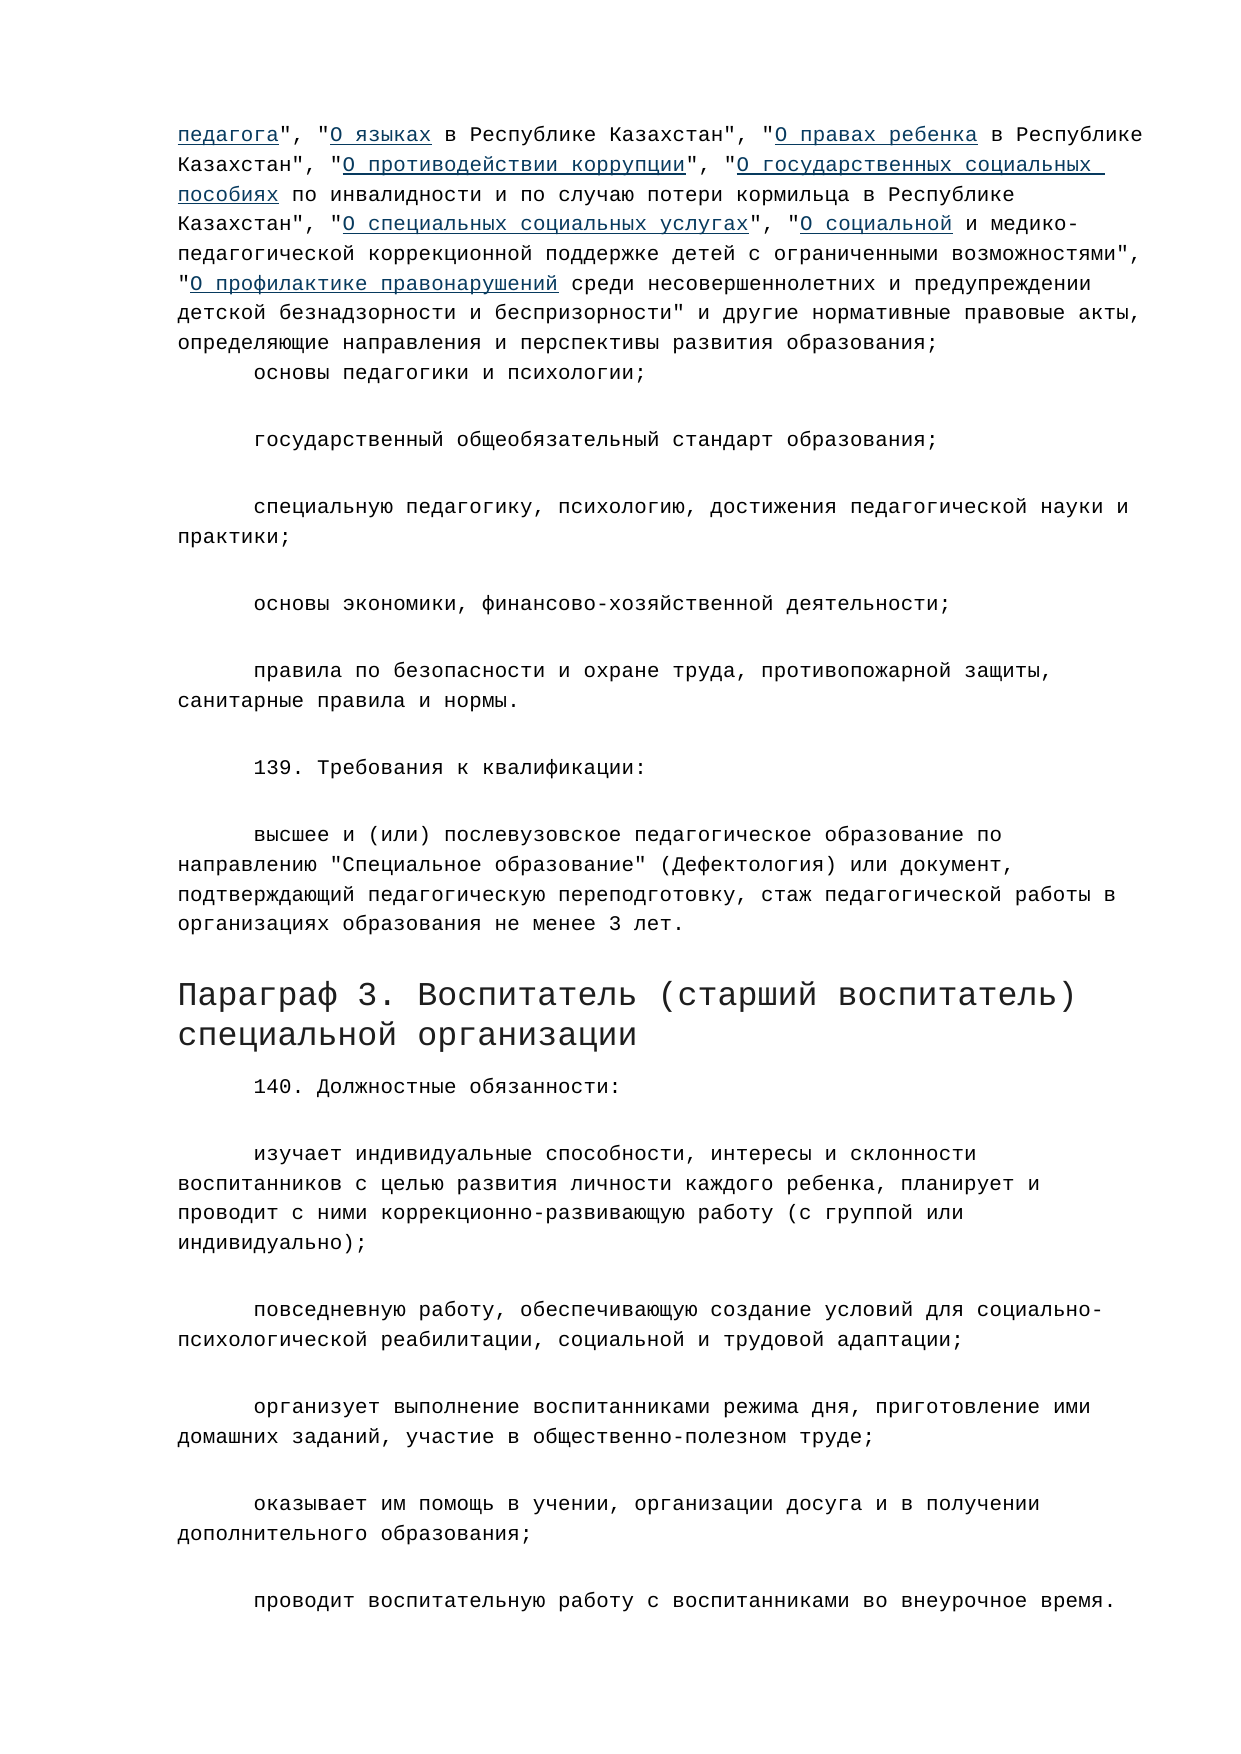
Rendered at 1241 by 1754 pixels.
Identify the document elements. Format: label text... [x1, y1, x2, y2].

text Параграф 3. Воспитатель (старший воспитатель) специальной организации [177, 974, 1152, 1056]
text специальную педагогику, психологию, достижения педагогической науки и практики; [177, 490, 1152, 549]
text государственный общеобязательный стандарт образования; [177, 423, 1152, 452]
text изучает индивидуальные способности, интересы и склонности воспитанников с целью развития личности каждого ребенка, планирует и проводит с ними коррекционно-развивающую работу (с группой или индивидуально); [177, 1137, 1152, 1256]
text высшее и (или) послевузовское педагогическое образование по направлению "Специальное образование" (Дефектология) или документ, подтверждающий педагогическую переподготовку, стаж педагогической работы в организациях образования не менее 3 лет. [177, 818, 1152, 937]
text проводит воспитательную работу с воспитанниками во внеурочное время. [177, 1584, 1152, 1613]
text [177, 118, 1152, 356]
text повседневную работу, обеспечивающую создание условий для социально-психологической реабилитации, социальной и трудовой адаптации; [177, 1293, 1152, 1352]
text основы экономики, финансово-хозяйственной деятельности; [177, 587, 1152, 617]
text организует выполнение воспитанниками режима дня, приготовление ими домашних заданий, участие в общественно-полезном труде; [177, 1390, 1152, 1449]
text основы педагогики и психологии; [177, 356, 1152, 385]
text правила по безопасности и охране труда, противопожарной защиты, санитарные правила и нормы. [177, 654, 1152, 713]
text 140. Должностные обязанности: [177, 1070, 1152, 1099]
text 139. Требования к квалификации: [177, 751, 1152, 781]
text оказывает им помощь в учении, организации досуга и в получении дополнительного образования; [177, 1487, 1152, 1546]
